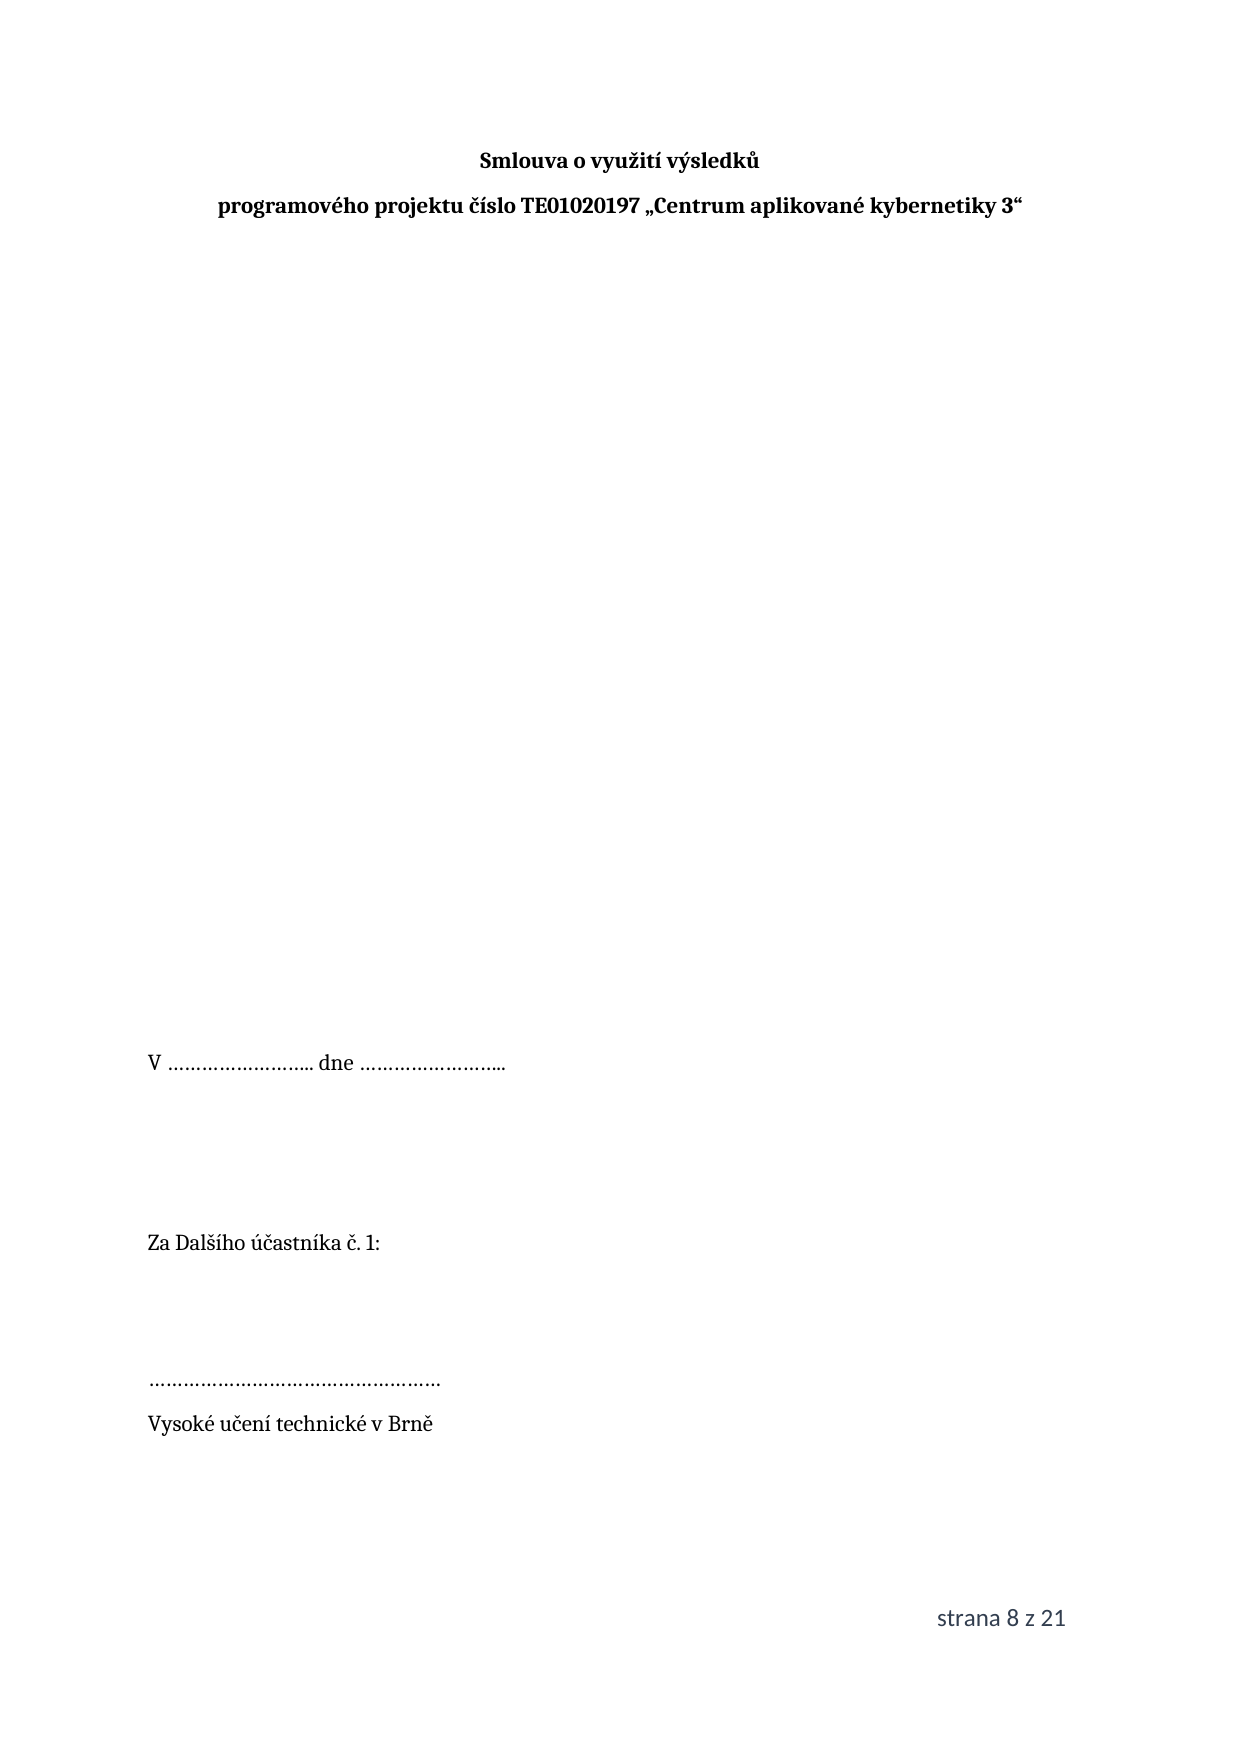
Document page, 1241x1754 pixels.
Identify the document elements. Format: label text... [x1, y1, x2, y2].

text Vysoké učení technické v Brně [148, 1411, 1093, 1437]
text Smlouva o využití výsledků [148, 148, 1093, 174]
text V …………………….. dne …………………….. [148, 1050, 1093, 1076]
text Za Dalšího účastníka č. 1: [148, 1230, 1093, 1256]
text programového projektu číslo TE01020197 „Centrum aplikované kybernetiky 3“ [148, 193, 1093, 219]
text …………………………………………… [148, 1365, 1093, 1392]
